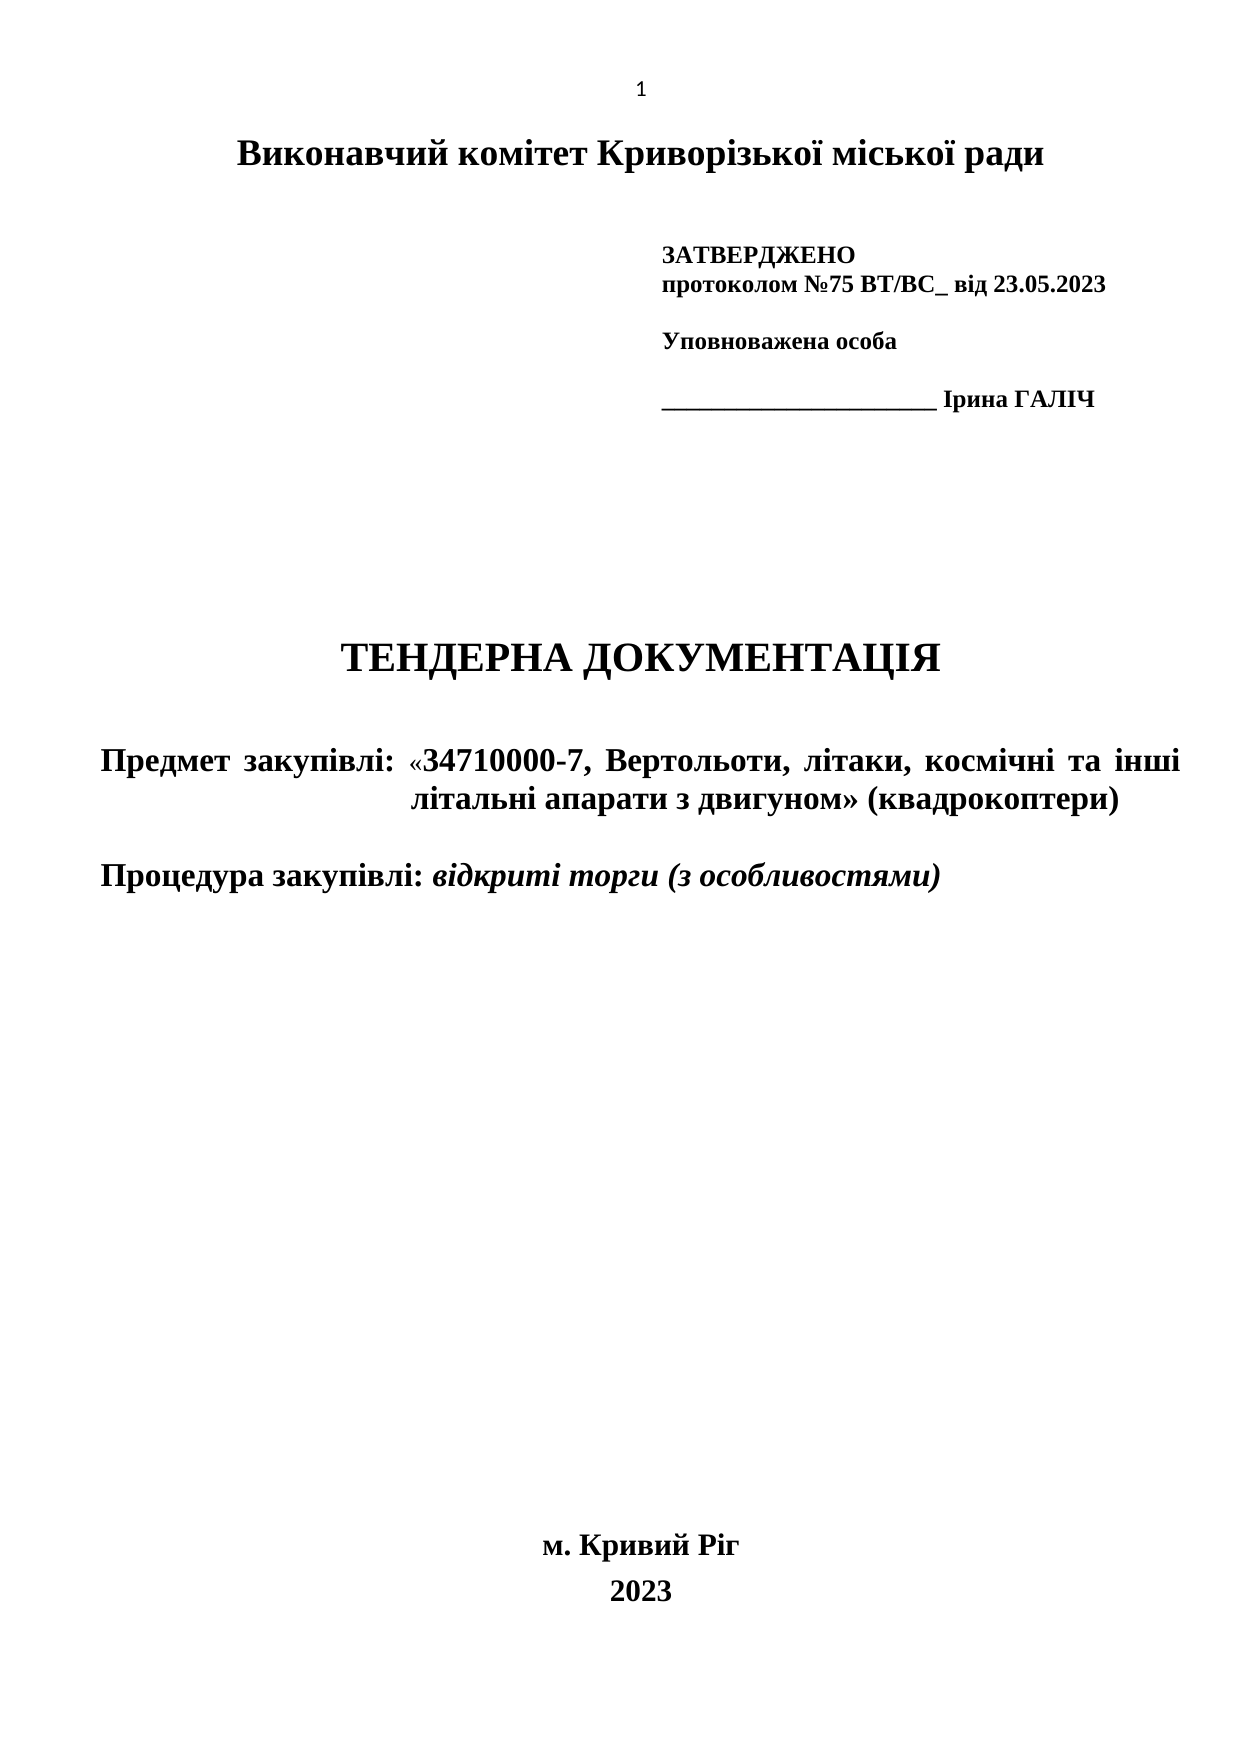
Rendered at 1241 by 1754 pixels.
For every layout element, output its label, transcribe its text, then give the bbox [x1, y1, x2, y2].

text м. Кривий Ріг [100, 1526, 1181, 1562]
text Уповноважена особа [662, 326, 1181, 355]
text Процедура закупівлі: відкриті торги (з особливостями) [100, 855, 1181, 893]
text Предмет закупівлі: «34710000-7, Вертольоти, літаки, космічні та інші літальні апарати з двигуном» (квадрокоптери) [100, 740, 1181, 817]
text ТЕНДЕРНА ДОКУМЕНТАЦІЯ [100, 632, 1181, 680]
text 2023 [100, 1572, 1181, 1608]
text ______________________ Ірина ГАЛІЧ [662, 384, 1181, 413]
text протоколом №75 ВТ/ВС_ від 23.05.2023 [662, 269, 1181, 298]
text Виконавчий комітет Криворізької міської ради [100, 130, 1181, 173]
text ЗАТВЕРДЖЕНО [662, 240, 1181, 269]
